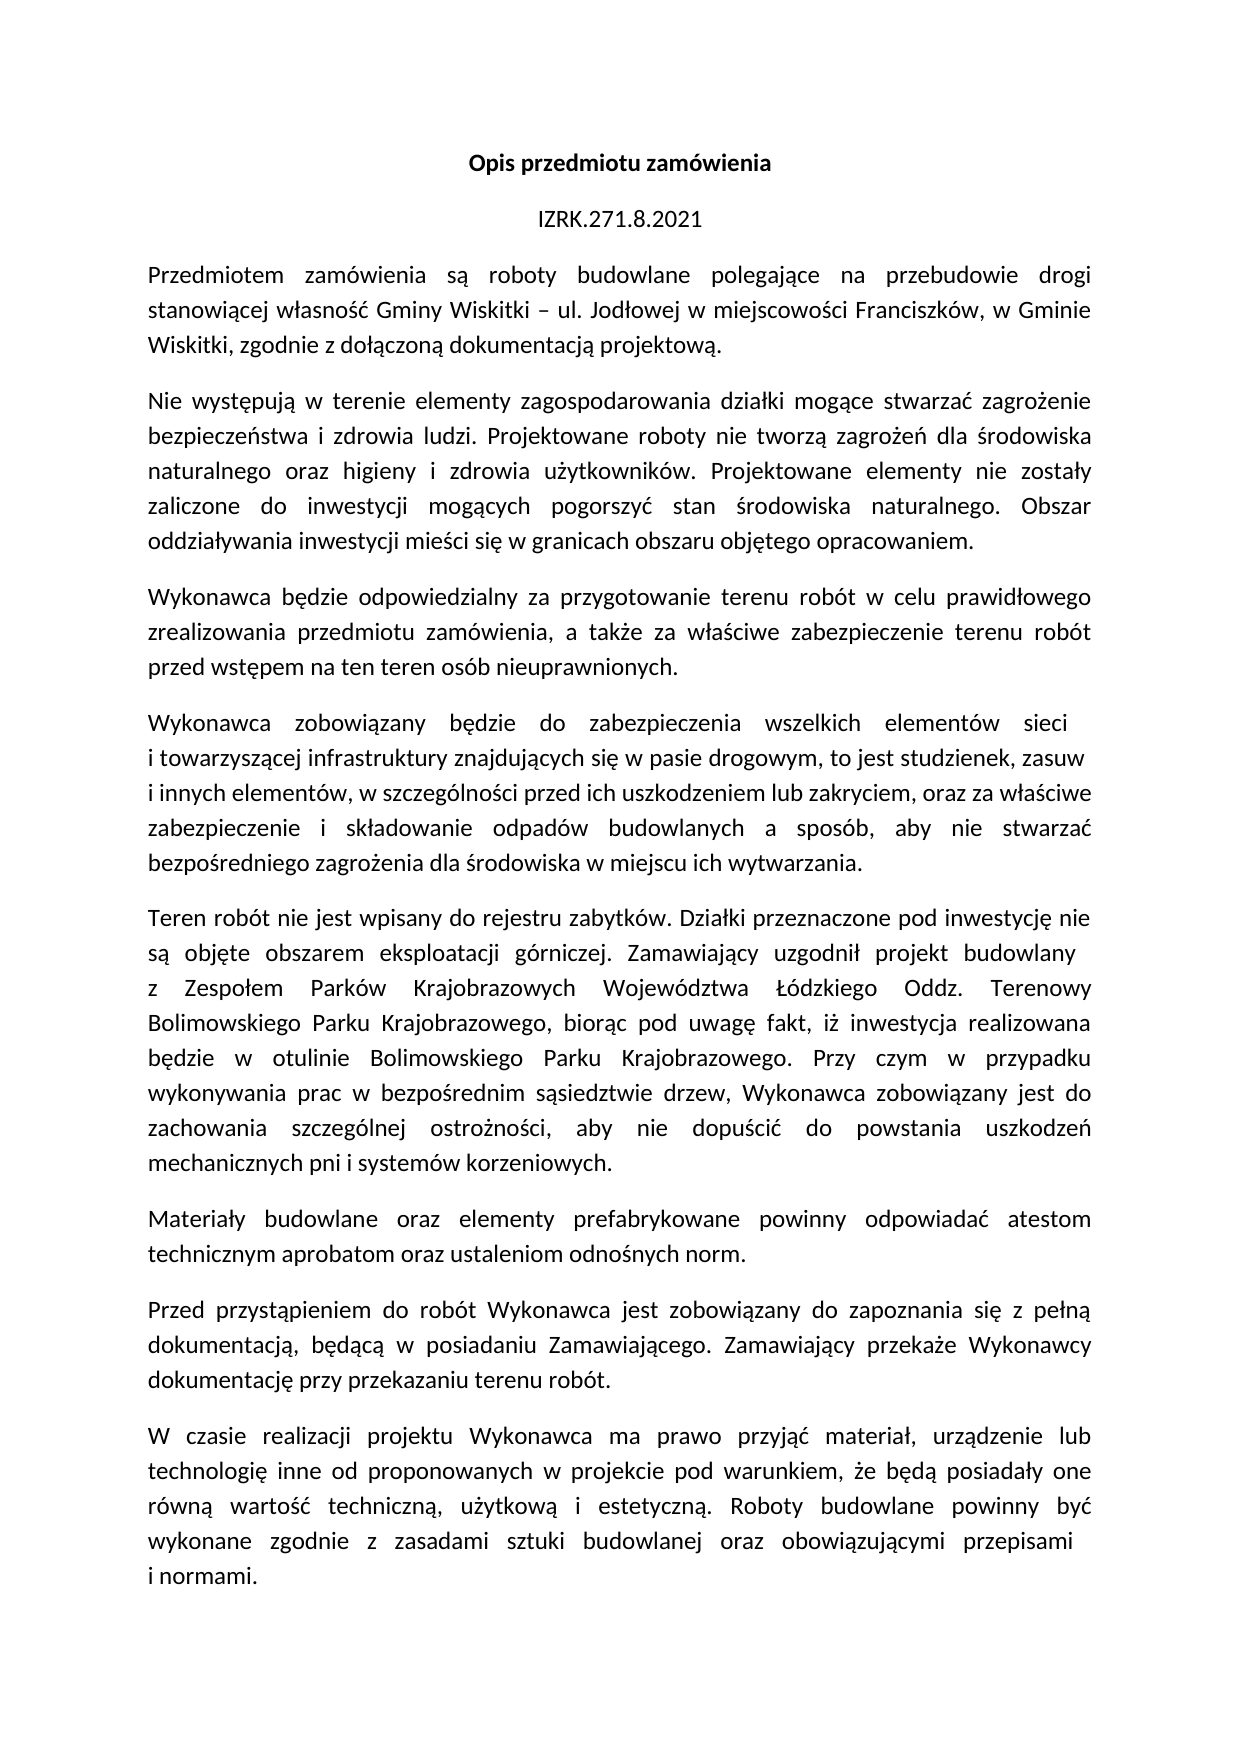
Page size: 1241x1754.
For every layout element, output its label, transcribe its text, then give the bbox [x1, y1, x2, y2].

text W czasie realizacji projektu Wykonawca ma prawo przyjąć materiał, urządzenie lub technologię inne od proponowanych w projekcie pod warunkiem, że będą posiadały one równą wartość techniczną, użytkową i estetyczną. Roboty budowlane powinny być wykonane zgodnie z zasadami sztuki budowlanej oraz obowiązującymi przepisami i normami. [148, 1420, 1093, 1591]
text Przedmiotem zamówienia są roboty budowlane polegające na przebudowie drogi stanowiącej własność Gminy Wiskitki – ul. Jodłowej w miejscowości Franciszków, w Gminie Wiskitki, zgodnie z dołączoną dokumentacją projektową. [148, 259, 1093, 360]
text Przed przystąpieniem do robót Wykonawca jest zobowiązany do zapoznania się z pełną dokumentacją, będącą w posiadaniu Zamawiającego. Zamawiający przekaże Wykonawcy dokumentację przy przekazaniu terenu robót. [148, 1294, 1093, 1395]
text Materiały budowlane oraz elementy prefabrykowane powinny odpowiadać atestom technicznym aprobatom oraz ustaleniom odnośnych norm. [148, 1203, 1093, 1269]
text Wykonawca będzie odpowiedzialny za przygotowanie terenu robót w celu prawidłowego zrealizowania przedmiotu zamówienia, a także za właściwe zabezpieczenie terenu robót przed wstępem na ten teren osób nieuprawnionych. [148, 581, 1093, 681]
text Opis przedmiotu zamówienia [148, 148, 1093, 178]
text Teren robót nie jest wpisany do rejestru zabytków. Działki przeznaczone pod inwestycję nie są objęte obszarem eksploatacji górniczej. Zamawiający uzgodnił projekt budowlany z Zespołem Parków Krajobrazowych Województwa Łódzkiego Oddz. Terenowy Bolimowskiego Parku Krajobrazowego, biorąc pod uwagę fakt, iż inwestycja realizowana będzie w otulinie Bolimowskiego Parku Krajobrazowego. Przy czym w przypadku wykonywania prac w bezpośrednim sąsiedztwie drzew, Wykonawca zobowiązany jest do zachowania szczególnej ostrożności, aby nie dopuścić do powstania uszkodzeń mechanicznych pni i systemów korzeniowych. [148, 903, 1093, 1178]
text Wykonawca zobowiązany będzie do zabezpieczenia wszelkich elementów sieci i towarzyszącej infrastruktury znajdujących się w pasie drogowym, to jest studzienek, zasuw i innych elementów, w szczególności przed ich uszkodzeniem lub zakryciem, oraz za właściwe zabezpieczenie i składowanie odpadów budowlanych a sposób, aby nie stwarzać bezpośredniego zagrożenia dla środowiska w miejscu ich wytwarzania. [148, 707, 1093, 877]
text Nie występują w terenie elementy zagospodarowania działki mogące stwarzać zagrożenie bezpieczeństwa i zdrowia ludzi. Projektowane roboty nie tworzą zagrożeń dla środowiska naturalnego oraz higieny i zdrowia użytkowników. Projektowane elementy nie zostały zaliczone do inwestycji mogących pogorszyć stan środowiska naturalnego. Obszar oddziaływania inwestycji mieści się w granicach obszaru objętego opracowaniem. [148, 385, 1093, 556]
text IZRK.271.8.2021 [148, 203, 1093, 234]
